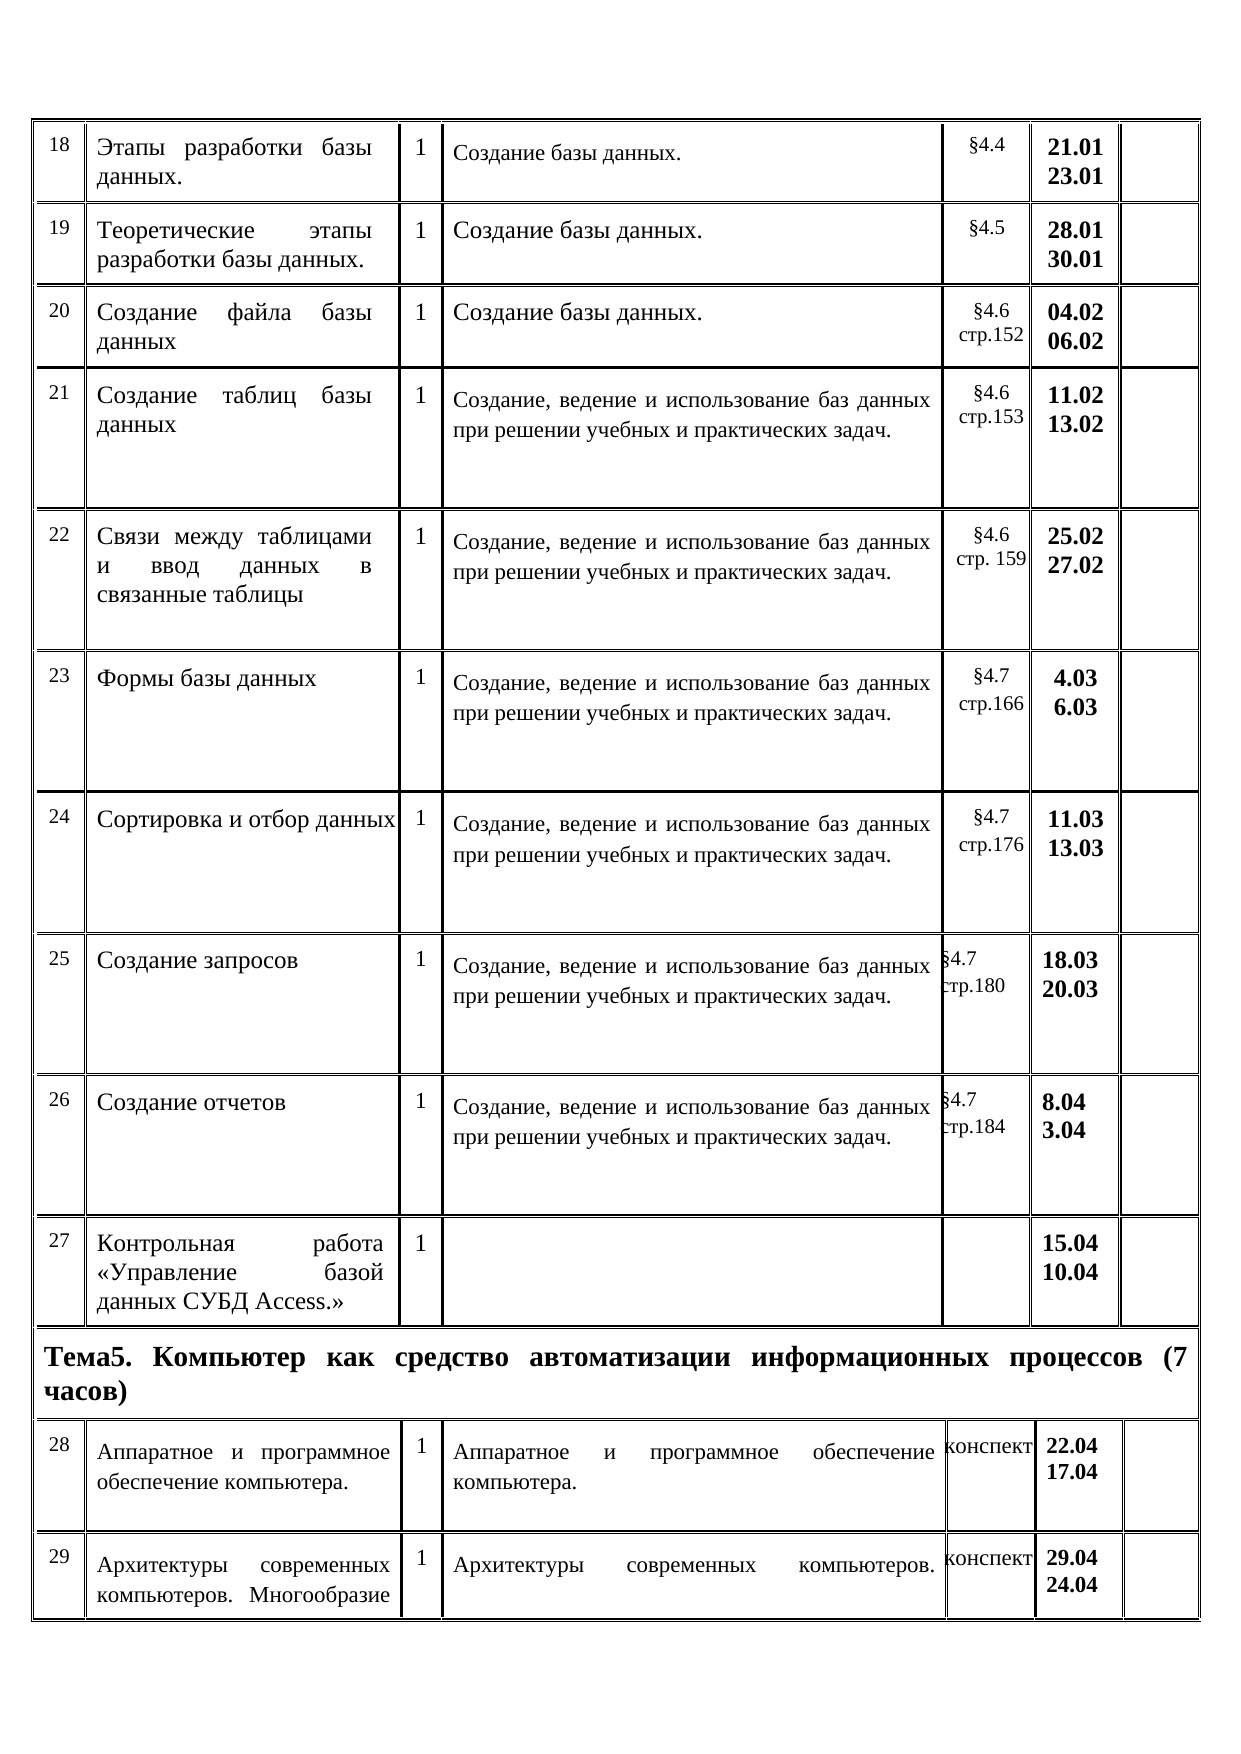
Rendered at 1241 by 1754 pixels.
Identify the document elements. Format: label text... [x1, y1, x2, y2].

table_cell 23 [33, 649, 86, 790]
table_cell Тема5. Компьютер как средство автоматизации информационных процессов (7 часов) [34, 1325, 1198, 1418]
table_cell 1 [401, 1218, 441, 1325]
table_cell 29.04 24.04 [1035, 1534, 1124, 1618]
table_cell §4.6 стр.153 [944, 369, 1029, 507]
table_cell 29 [34, 1530, 86, 1618]
table_cell Создание, ведение и использование баз данных при решении учебных и практических задач. [444, 369, 941, 507]
table_cell 25 [34, 931, 84, 1073]
table_cell 1 [401, 1076, 441, 1214]
table_cell [1122, 793, 1198, 931]
table_cell §4.4 [942, 122, 1031, 201]
table_cell Формы базы данных [87, 652, 398, 790]
table_cell [1122, 287, 1198, 366]
table_cell [1122, 1076, 1198, 1214]
table_cell Создание запросов [87, 935, 398, 1073]
table_cell 8.04 3.04 [1032, 1076, 1118, 1214]
table_cell Сортировка и отбор данных [87, 793, 398, 931]
table_cell Создание базы данных. [444, 204, 941, 283]
table_cell [1122, 204, 1198, 283]
table_cell [1122, 511, 1198, 649]
table_cell [944, 1218, 1029, 1325]
table_cell конспект [946, 1534, 1035, 1618]
table_cell §4.7 стр.180 [944, 935, 1029, 1073]
table_cell Этапы разработки базы данных. [86, 120, 399, 201]
table_cell 26 [33, 1073, 86, 1214]
table_cell 11.03 13.03 [1032, 793, 1118, 931]
table_cell 1 [401, 204, 441, 283]
table_cell 27 [34, 1214, 84, 1325]
table_cell 24 [34, 790, 84, 931]
table_cell §4.7 стр.166 [944, 652, 1029, 790]
table_cell 1 [401, 1534, 442, 1618]
table_cell §4.6 стр. 159 [944, 511, 1029, 649]
table_cell Связи между таблицами и ввод данных в связанные таблицы [87, 511, 398, 649]
table_cell 18.03 20.03 [1032, 935, 1118, 1073]
table_cell Создание, ведение и использование баз данных при решении учебных и практических задач. [444, 793, 941, 931]
table_cell 1 [401, 935, 441, 1073]
table_cell 4.03 6.03 [1032, 652, 1118, 790]
table_cell конспект [948, 1421, 1034, 1530]
table_cell 1 [401, 793, 441, 931]
table_cell 20 [34, 283, 84, 366]
table_cell §4.6 стр.152 [944, 287, 1029, 366]
table_cell 28.01 30.01 [1032, 204, 1118, 283]
table_cell 1 [401, 287, 441, 366]
table_cell [1120, 122, 1199, 201]
table_cell 11.02 13.02 [1032, 369, 1118, 507]
table_cell Контрольная работа «Управление базой данных СУБД Access.» [87, 1218, 398, 1325]
table_cell Теоретические этапы разработки базы данных. [87, 204, 398, 283]
table_cell 18 [34, 122, 86, 201]
table_cell [1122, 1218, 1198, 1325]
table_cell §4.5 [944, 204, 1029, 283]
table_cell 1 [401, 369, 441, 507]
table_cell [444, 1218, 941, 1325]
table_cell 21 [34, 366, 84, 507]
table_cell 22.04 17.04 [1037, 1421, 1122, 1530]
table_cell [1122, 935, 1198, 1073]
table_cell 28 [33, 1418, 86, 1530]
table_cell [1122, 369, 1198, 507]
table_cell 21.01 23.01 [1031, 120, 1120, 201]
table_cell 19 [33, 201, 86, 283]
table_cell Аппаратное и программное обеспечение компьютера. [444, 1421, 945, 1530]
table_cell 1 [401, 511, 441, 649]
table_cell §4.7 стр.184 [944, 1076, 1029, 1214]
table_cell Создание, ведение и использование баз данных при решении учебных и практических задач. [444, 935, 941, 1073]
table_cell Создание отчетов [87, 1076, 398, 1214]
table_cell Создание файла базы данных [87, 287, 398, 366]
table_cell 04.02 06.02 [1032, 287, 1118, 366]
table_cell [1122, 652, 1198, 790]
table_cell [1125, 1421, 1198, 1530]
table_cell 1 [399, 120, 442, 201]
table_cell 22 [34, 507, 84, 649]
table_cell 1 [401, 652, 441, 790]
table_cell 1 [403, 1421, 441, 1530]
table_cell Создание, ведение и использование баз данных при решении учебных и практических задач. [444, 511, 941, 649]
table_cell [86, 1534, 401, 1618]
table_cell Создание, ведение и использование баз данных при решении учебных и практических задач. [444, 1076, 941, 1214]
table_cell Создание базы данных. [442, 122, 942, 201]
table_cell Создание, ведение и использование баз данных при решении учебных и практических задач. [444, 652, 941, 790]
table_cell §4.7 стр.176 [944, 793, 1029, 931]
table_cell 25.02 27.02 [1032, 511, 1118, 649]
table_cell 15.04 10.04 [1032, 1218, 1118, 1325]
table_cell Создание таблиц базы данных [87, 369, 398, 507]
table_cell Создание базы данных. [444, 287, 941, 366]
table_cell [442, 1534, 946, 1618]
table_cell [1124, 1534, 1199, 1618]
table_cell Аппаратное и программное обеспечение компьютера. [87, 1421, 400, 1530]
